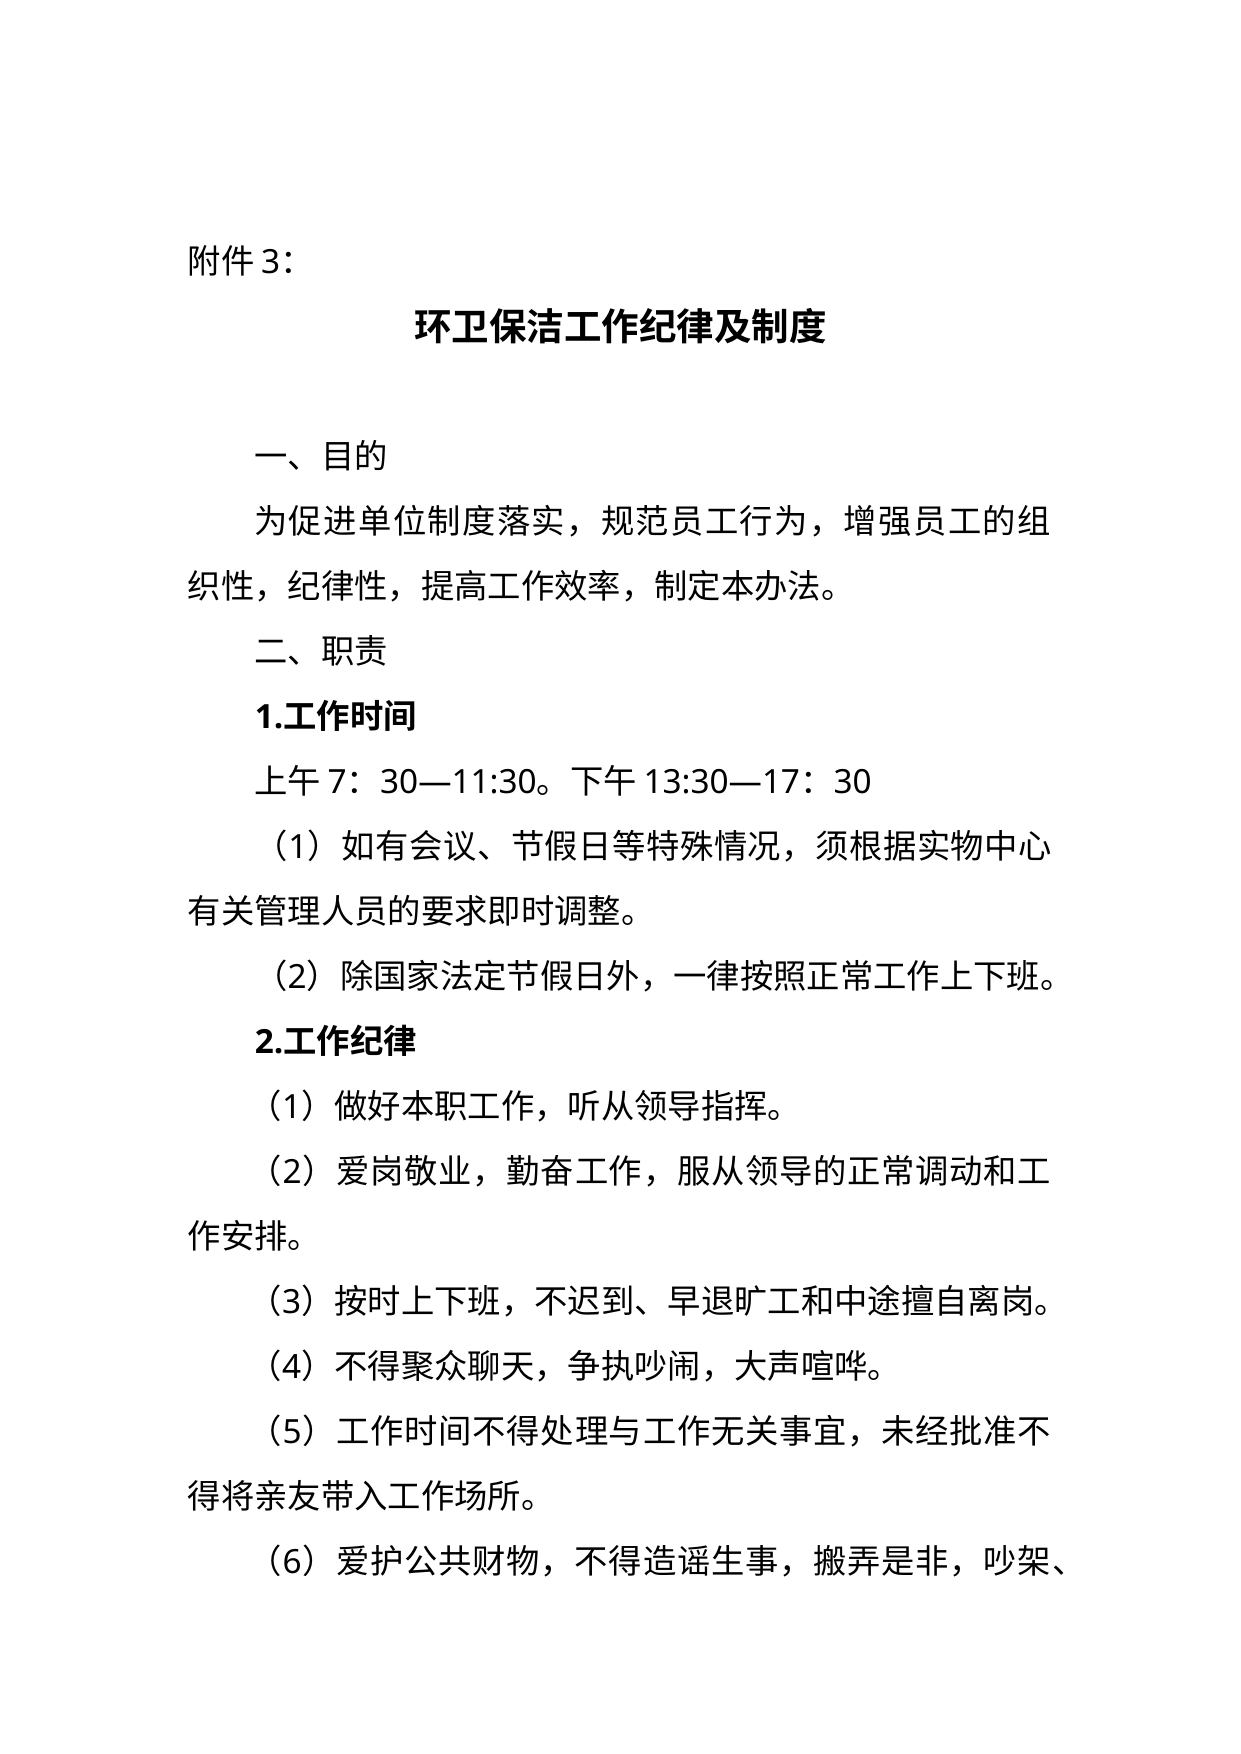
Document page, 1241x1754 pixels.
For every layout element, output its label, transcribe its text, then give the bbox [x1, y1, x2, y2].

text （2）爱岗敬业，勤奋工作，服从领导的正常调动和工作安排。 [187, 1137, 1053, 1267]
text （1）如有会议、节假日等特殊情况，须根据实物中心有关管理人员的要求即时调整。 [187, 812, 1053, 942]
text （3）按时上下班，不迟到、早退旷工和中途擅自离岗。 [187, 1267, 1053, 1332]
text （1）做好本职工作，听从领导指挥。 [187, 1072, 1053, 1137]
text （2）除国家法定节假日外，一律按照正常工作上下班。 [187, 942, 1053, 1007]
text （4）不得聚众聊天，争执吵闹，大声喧哗。 [187, 1332, 1053, 1397]
text 1.工作时间 [187, 682, 1053, 747]
text 附件3： [187, 227, 1053, 292]
text （5）工作时间不得处理与工作无关事宜，未经批准不得将亲友带入工作场所。 [187, 1397, 1053, 1527]
text 二、职责 [187, 617, 1053, 682]
text 为促进单位制度落实，规范员工行为，增强员工的组织性，纪律性，提高工作效率，制定本办法。 [187, 487, 1053, 617]
text 上午7：30—11:30。下午13:30—17：30 [187, 747, 1053, 812]
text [187, 1527, 1053, 1592]
text 一、目的 [187, 422, 1053, 487]
text 2.工作纪律 [187, 1007, 1053, 1072]
text 环卫保洁工作纪律及制度 [187, 292, 1053, 357]
